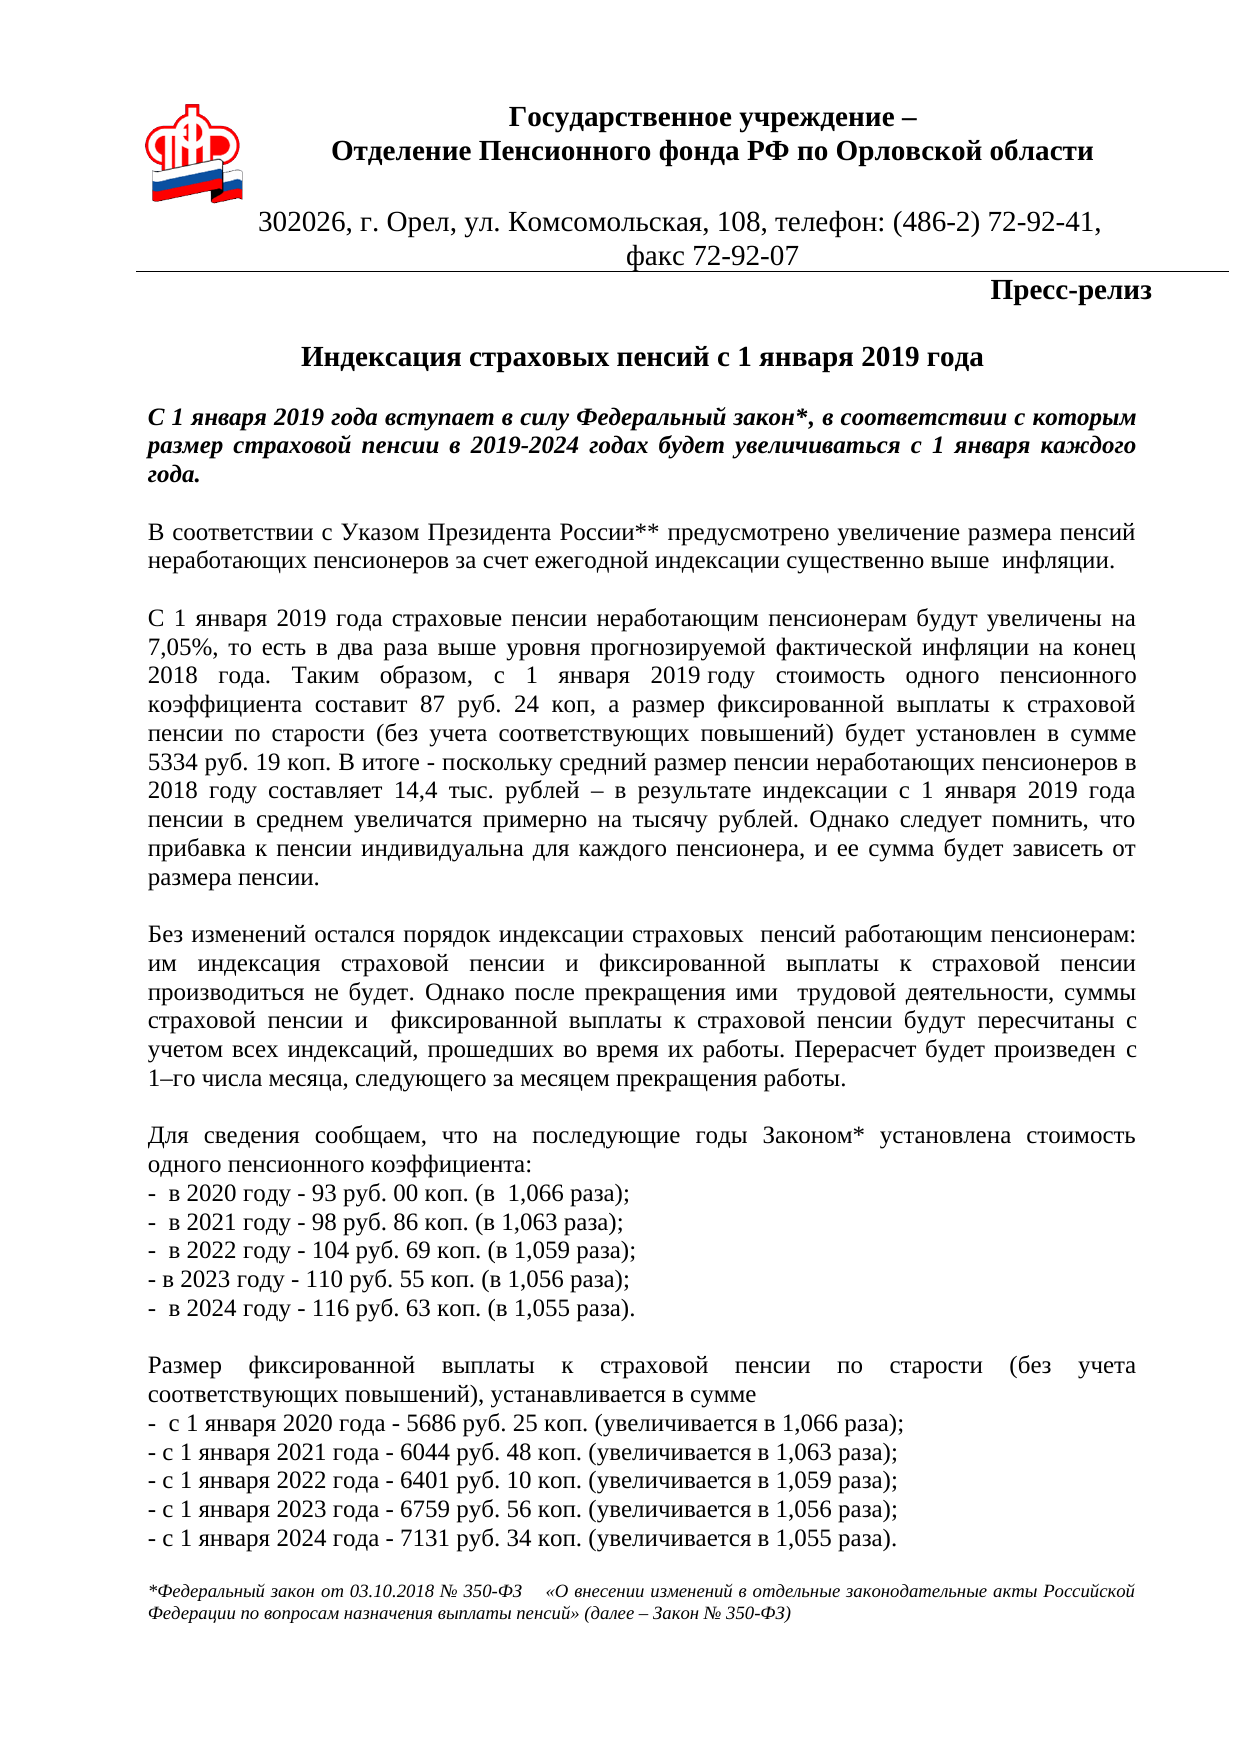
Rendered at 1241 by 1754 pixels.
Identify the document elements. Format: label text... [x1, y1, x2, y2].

list Индексация страховых пенсий с 1 января 2019 года [148, 339, 1137, 373]
list - в 2023 году - 110 руб. 55 коп. (в 1,056 раза); [148, 1264, 1137, 1293]
list Для сведения сообщаем, что на последующие годы Законом* установлена стоимость одного пенсионного коэффициента: [148, 1120, 1137, 1178]
list - с 1 января 2020 года - 5686 руб. 25 коп. (увеличивается в 1,066 раза); [148, 1408, 1137, 1437]
list Без изменений остался порядок индексации страховых пенсий работающим пенсионерам: им индексация страховой пенсии и фиксированной выплаты к страховой пенсии производиться не будет. Однако после прекращения ими трудовой деятельности, суммы страховой пенсии и фиксированной выплаты к страховой пенсии будут пересчитаны с учетом всех индексаций, прошедших во время их работы. Перерасчет будет произведен с 1–го числа месяца, следующего за месяцем прекращения работы. [148, 919, 1137, 1092]
list - с 1 января 2023 года - 6759 руб. 56 коп. (увеличивается в 1,056 раза); [148, 1494, 1137, 1523]
list - с 1 января 2021 года - 6044 руб. 48 коп. (увеличивается в 1,063 раза); [148, 1437, 1137, 1465]
list - с 1 января 2024 года - 7131 руб. 34 коп. (увеличивается в 1,055 раза). [148, 1523, 1137, 1552]
table_header Государственное учреждение – Отделение Пенсионного фонда РФ по Орловской области [136, 99, 1229, 204]
list - в 2021 году - 98 руб. 86 коп. (в 1,063 раза); [148, 1207, 1137, 1235]
picture [144, 104, 243, 204]
list - в 2020 году - 93 руб. 00 коп. (в 1,066 раза); [148, 1178, 1137, 1207]
list С 1 января 2019 года страховые пенсии неработающим пенсионерам будут увеличены на 7,05%, то есть в два раза выше уровня прогнозируемой фактической инфляции на конец 2018 года. Таким образом, с 1 января 2019 году стоимость одного пенсионного коэффициента составит 87 руб. 24 коп, а размер фиксированной выплаты к страховой пенсии по старости (без учета соответствующих повышений) будет установлен в сумме 5334 руб. 19 коп. В итоге - поскольку средний размер пенсии неработающих пенсионеров в 2018 году составляет 14,4 тыс. рублей – в результате индексации с 1 января 2019 года пенсии в среднем увеличатся примерно на тысячу рублей. Однако следует помнить, что прибавка к пенсии индивидуальна для каждого пенсионера, и ее сумма будет зависеть от размера пенсии. [148, 603, 1137, 890]
list - в 2024 году - 116 руб. 63 коп. (в 1,055 раза). [148, 1293, 1137, 1322]
table_cell Пресс-релиз [136, 272, 1229, 306]
table_cell 302026, г. Орел, ул. Комсомольская, 108, телефон: (486-2) 72-92-41, факс 72-92-07 [136, 204, 1229, 271]
list - с 1 января 2022 года - 6401 руб. 10 коп. (увеличивается в 1,059 раза); [148, 1465, 1137, 1494]
list *Федеральный закон от 03.10.2018 № 350-ФЗ «О внесении изменений в отдельные законодательные акты Российской Федерации по вопросам назначения выплаты пенсий» (далее – Закон № 350-ФЗ) [148, 1580, 1137, 1623]
list - в 2022 году - 104 руб. 69 коп. (в 1,059 раза); [148, 1235, 1137, 1264]
list В соответствии с Указом Президента России** предусмотрено увеличение размера пенсий неработающих пенсионеров за счет ежегодной индексации существенно выше инфляции. [148, 517, 1137, 574]
text Размер фиксированной выплаты к страховой пенсии по старости (без учета соответствующих повышений), устанавливается в сумме [148, 1350, 1137, 1408]
list С 1 января 2019 года вступает в силу Федеральный закон*, в соответствии с которым размер страховой пенсии в 2019-2024 годах будет увеличиваться с 1 января каждого года. [148, 402, 1137, 488]
